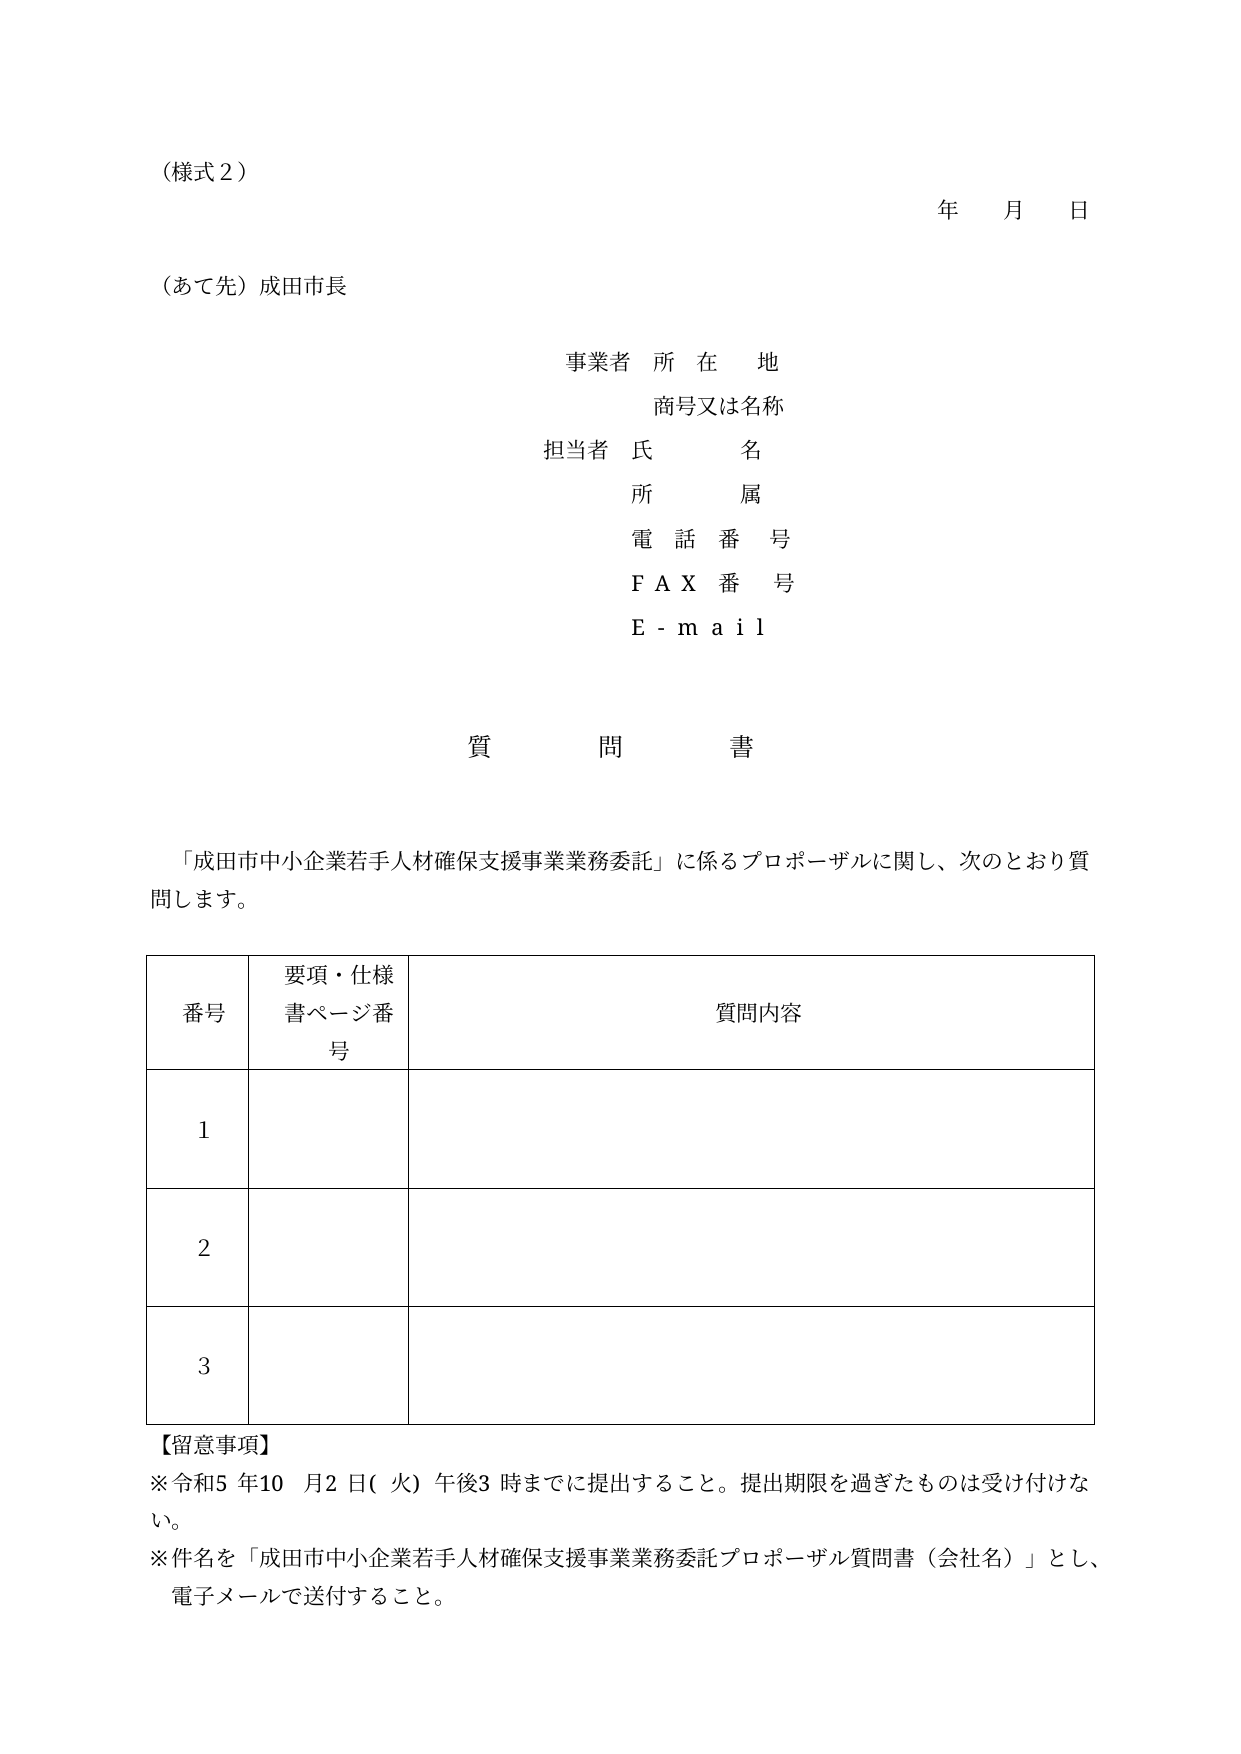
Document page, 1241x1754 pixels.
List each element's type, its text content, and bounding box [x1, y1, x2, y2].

text 質 問 書 [150, 727, 1090, 765]
table_cell ２ [147, 1189, 248, 1306]
table_header 番号 [147, 956, 248, 1069]
text 【留意事項】 [150, 1425, 1090, 1463]
table_cell １ [147, 1070, 248, 1187]
text E-mail [150, 607, 1003, 645]
text 担当者 氏 名 [150, 430, 1090, 468]
text 所 属 [150, 474, 1003, 512]
text 「成田市中小企業若手人材確保支援事業業務委託」に係るプロポーザルに関し、次のとおり質問します。 [150, 841, 1090, 917]
text （様式２） [150, 152, 1090, 190]
text ※件名を「成田市中小企業若手人材確保支援事業業務委託プロポーザル質問書（会社名）」とし、電子メールで送付すること。 [150, 1538, 1090, 1614]
text FAX番号 [150, 563, 1003, 601]
table_header 質問内容 [409, 956, 1094, 1069]
table_cell [409, 1070, 1094, 1187]
text 年 月 日 [150, 190, 1090, 228]
text 電話番号 [150, 519, 1003, 557]
text （あて先）成田市長 [150, 266, 1090, 304]
table_cell [409, 1307, 1094, 1424]
table_header 要項・仕様書ページ番号 [249, 956, 408, 1069]
text ※令和5年10月2日(火)午後3時までに提出すること。提出期限を過ぎたものは受け付けない。 [150, 1463, 1090, 1538]
table_cell [409, 1189, 1094, 1306]
table_cell [249, 1070, 408, 1187]
table_cell [249, 1307, 408, 1424]
table_cell [249, 1189, 408, 1306]
text 事業者 所在地 [347, 342, 1003, 380]
text 商号又は名称 [347, 386, 1003, 424]
table_cell ３ [147, 1307, 248, 1424]
